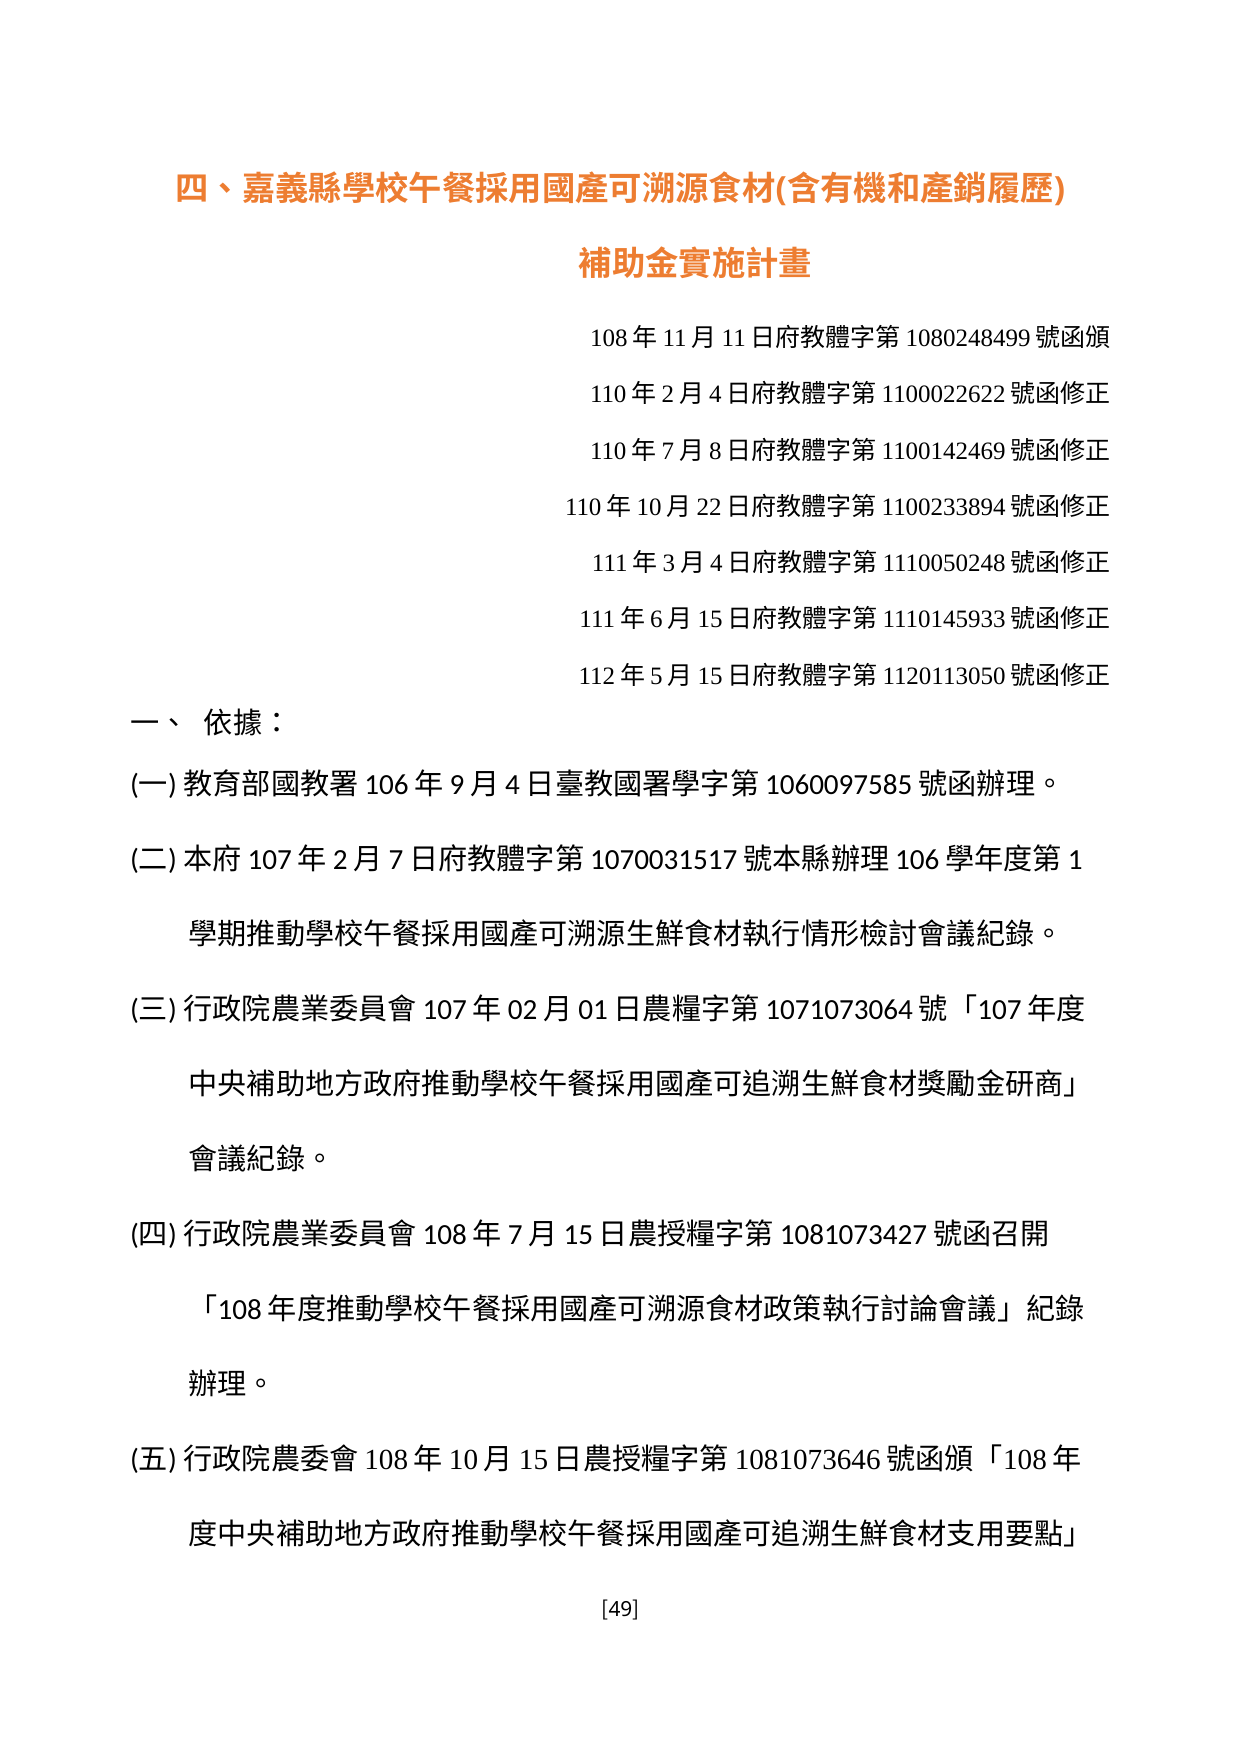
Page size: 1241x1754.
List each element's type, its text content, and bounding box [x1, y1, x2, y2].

text 110年2月4日府教體字第1100022622號函修正 [130, 373, 1110, 411]
list 行政院農業委員會108年7月15日農授糧字第1081073427號函召開「108年度推動學校午餐採用國產可溯源食材政策執行討論會議」紀錄辦理。 [130, 1194, 1110, 1419]
list 依據： [130, 692, 1110, 744]
text 四、嘉義縣學校午餐採用國產可溯源食材(含有機和產銷履歷) 補助金實施計畫 [130, 148, 1110, 298]
text 112年5月15日府教體字第1120113050號函修正 [130, 654, 1110, 692]
text 111年6月15日府教體字第1110145933號函修正 [130, 598, 1110, 636]
text 111年3月4日府教體字第1110050248號函修正 [130, 542, 1110, 579]
text 108年11月11日府教體字第1080248499號函頒 [130, 317, 1110, 354]
list 教育部國教署106年9月4日臺教國署學字第1060097585號函辦理。 [130, 744, 1110, 819]
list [130, 1419, 1110, 1569]
list 行政院農業委員會107年02月01日農糧字第1071073064號「107年度中央補助地方政府推動學校午餐採用國產可追溯生鮮食材獎勵金研商」會議紀錄。 [130, 969, 1110, 1194]
text 110年7月8日府教體字第1100142469號函修正 [130, 429, 1110, 467]
list 本府107年2月7日府教體字第1070031517號本縣辦理106學年度第1學期推動學校午餐採用國產可溯源生鮮食材執行情形檢討會議紀錄。 [130, 819, 1110, 969]
text 110年10月22日府教體字第1100233894號函修正 [130, 486, 1110, 523]
